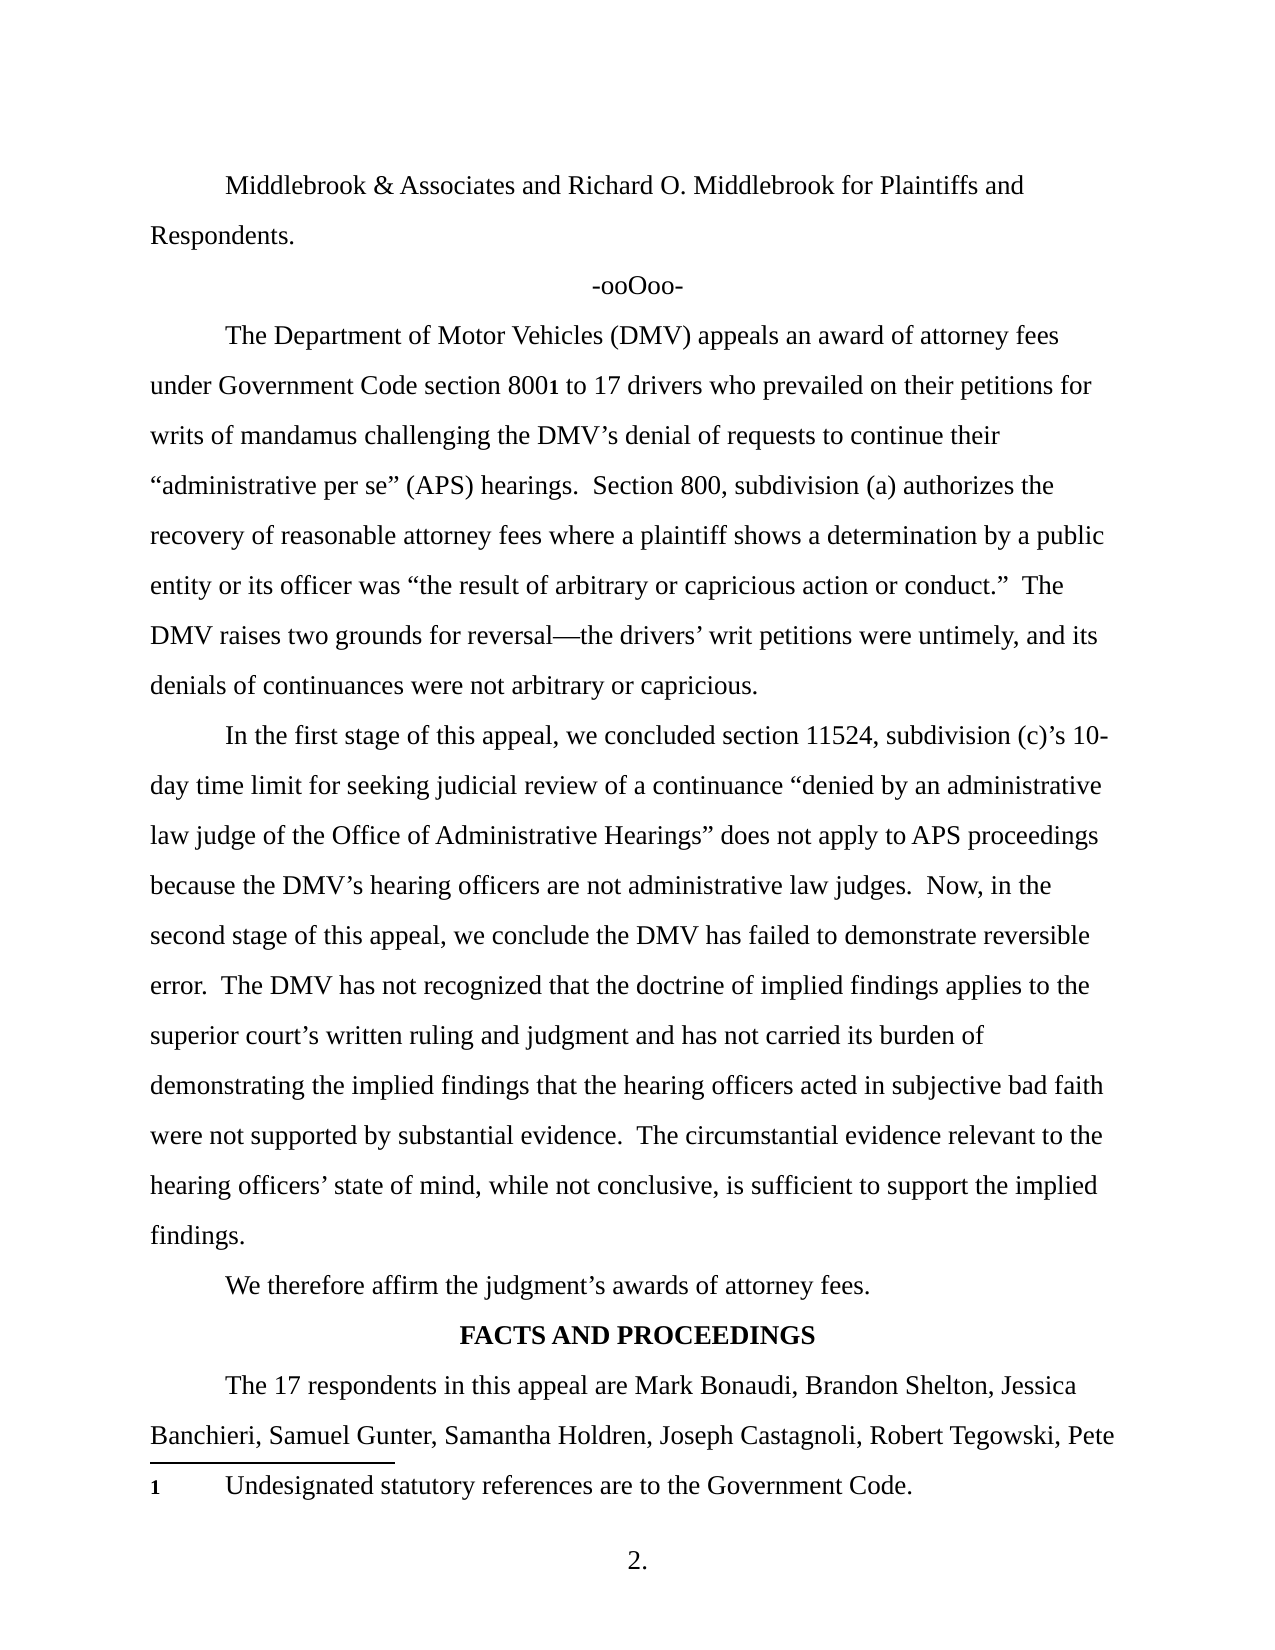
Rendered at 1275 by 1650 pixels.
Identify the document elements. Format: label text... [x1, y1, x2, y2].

text In the first stage of this appeal, we concluded section 11524, subdivision (c)’s 10-day time limit for seeking judicial review of a continuance “denied by an administrative law judge of the Office of Administrative Hearings” does not apply to APS proceedings because the DMV’s hearing officers are not administrative law judges. Now, in the second stage of this appeal, we conclude the DMV has failed to demonstrate reversible error. The DMV has not recognized that the doctrine of implied findings applies to the superior court’s written ruling and judgment and has not carried its burden of demonstrating the implied findings that the hearing officers acted in subjective bad faith were not supported by substantial evidence. The circumstantial evidence relevant to the hearing officers’ state of mind, while not conclusive, is sufficient to support the implied findings. [150, 700, 1125, 1250]
text We therefore affirm the judgment’s awards of attorney fees. [150, 1250, 1125, 1300]
text Middlebrook & Associates and Richard O. Middlebrook for Plaintiffs and Respondents. [150, 150, 1125, 250]
text FACTS AND PROCEEDINGS [150, 1300, 1125, 1350]
text The Department of Motor Vehicles (DMV) appeals an award of attorney fees under Government Code section 800 to 17 drivers who prevailed on their petitions for writs of mandamus challenging the DMV’s denial of requests to continue their “administrative per se” (APS) hearings. Section 800, subdivision (a) authorizes the recovery of reasonable attorney fees where a plaintiff shows a determination by a public entity or its officer was “the result of arbitrary or capricious action or conduct.” The DMV raises two grounds for reversal—the drivers’ writ petitions were untimely, and its denials of continuances were not arbitrary or capricious. [150, 300, 1125, 700]
text -ooOoo- [150, 250, 1125, 300]
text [150, 1350, 1125, 1450]
